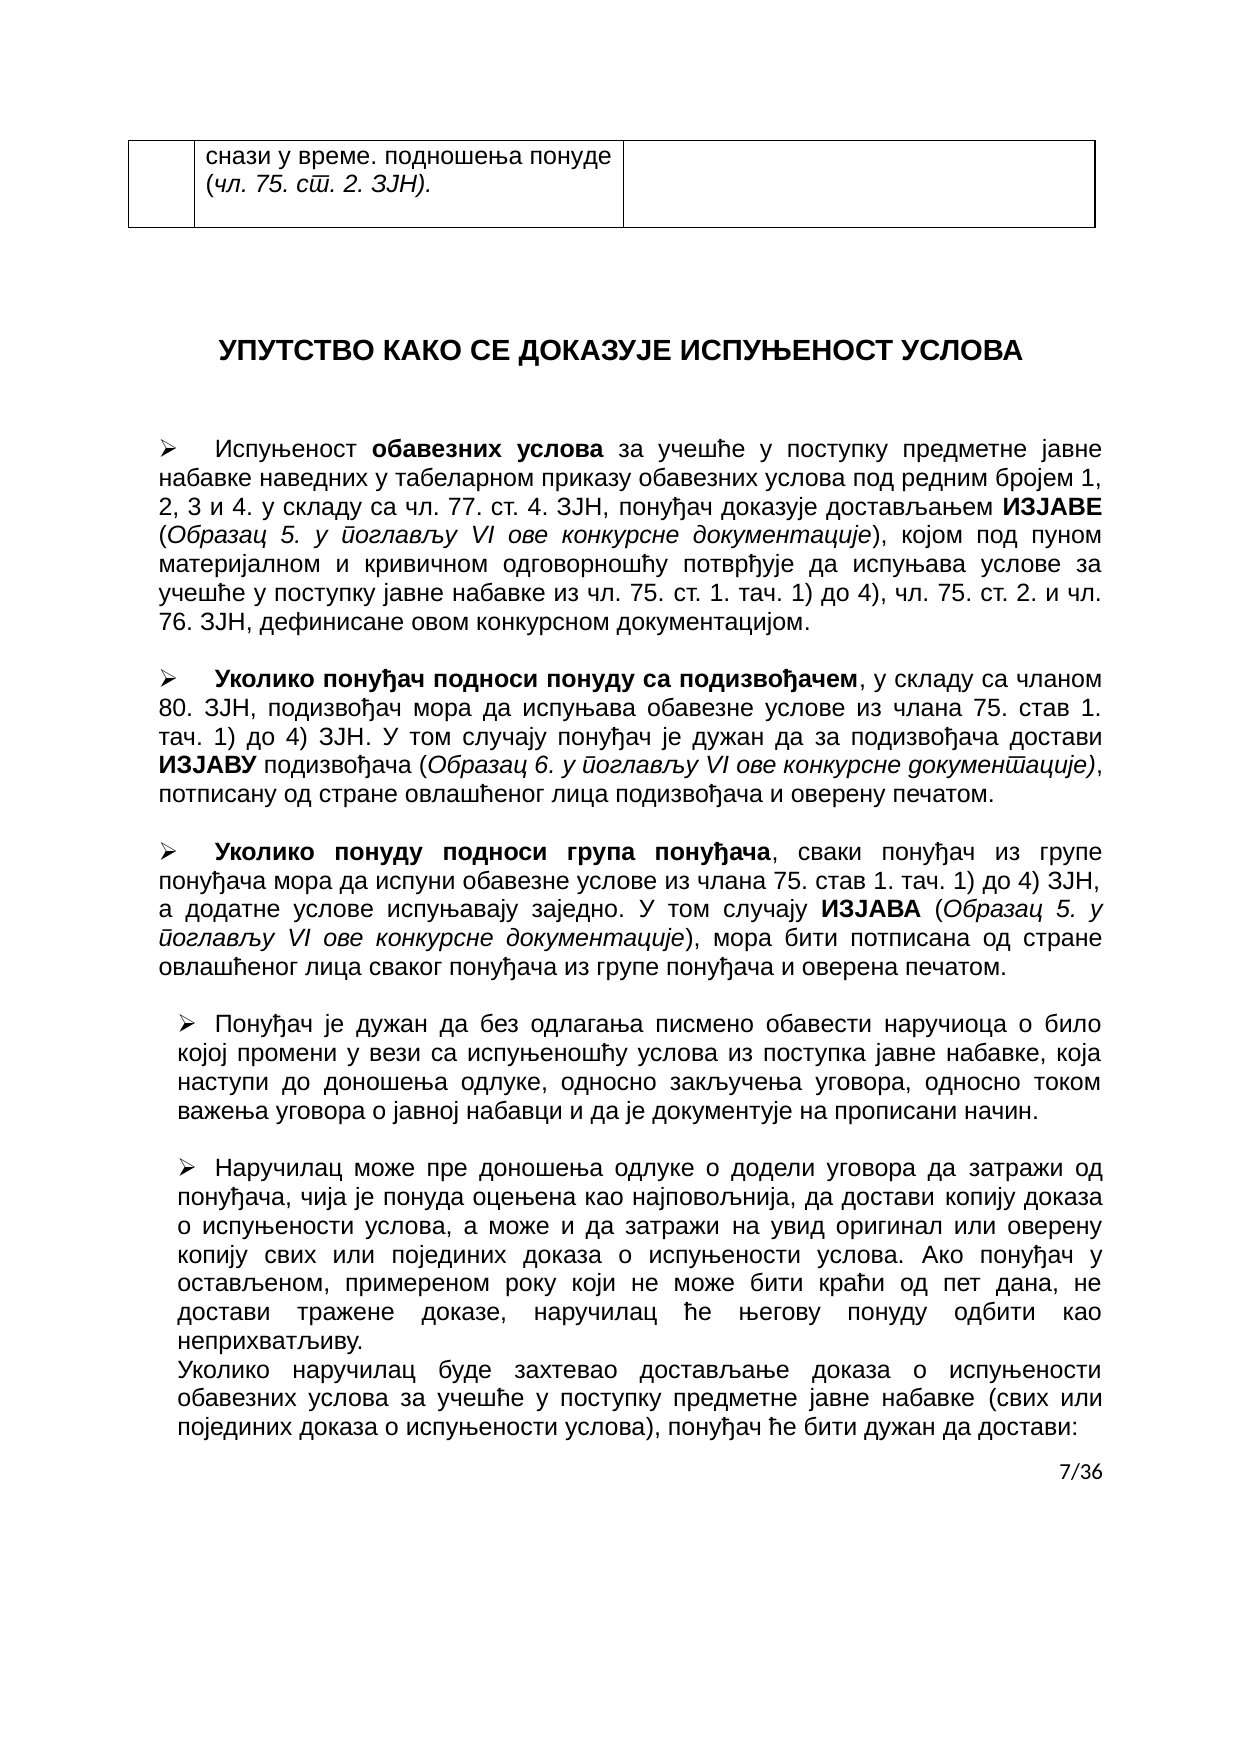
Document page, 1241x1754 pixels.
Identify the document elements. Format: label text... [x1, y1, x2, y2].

list Испуњеност обавезних услова за учешће у поступку предметне јавне набавке наведних у табеларном приказу обавезних услова под редним бројем 1, 2, 3 и 4. у складу са чл. 77. ст. 4. ЗЈН, понуђач доказује достављањем ИЗЈАВЕ (Образац 5. у поглављу VI ове конкурсне документације), којом под пуном материјалном и кривичном одговорношћу потврђује да испуњава услове за учешће у поступку јавне набавке из чл. 75. ст. 1. тач. 1) до 4), чл. 75. ст. 2. и чл. 76. ЗЈН, дефинисане овом конкурсном документацијом. [158, 434, 1103, 635]
list Понуђач је дужан да без одлагања писмено обавести наручиоца о било којој промени у вези са испуњеношћу услова из поступка јавне набавке, која наступи до доношења одлуке, односно закључења уговора, односно током важења уговора о јавној набавци и да је документује на прописани начин. [177, 1009, 1103, 1124]
list Уколико понуђач подноси понуду са подизвођачем, у складу са чланом 80. ЗЈН, подизвођач мора да испуњава обавезне услове из члана 75. став 1. тач. 1) до 4) ЗЈН. У том случају понуђач је дужан да за подизвођача достави ИЗЈАВУ подизвођача (Образац 6. у поглављу VI ове конкурсне документације), потписану од стране овлашћеног лица подизвођача и оверену печатом. [158, 664, 1103, 808]
table_cell 4. [129, 141, 194, 227]
list УПУТСТВО КАКО СЕ ДОКАЗУЈЕ ИСПУЊЕНОСТ УСЛОВА [139, 333, 1103, 367]
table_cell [195, 141, 623, 227]
list Наручилац може пре доношења одлуке о додели уговора да затражи од понуђача, чија је понуда оцењена као најповољнија, да достави копију доказа о испуњености услова, а може и да затражи на увид оригинал или оверену копију свих или појединих доказа о испуњености услова. Ако понуђач у остављеном, примереном року који не може бити краћи од пет дана, не достави тражене доказе, наручилац ће његову понуду одбити као неприхватљиву. [177, 1153, 1103, 1354]
list Уколико понуду подноси група понуђача, сваки понуђач из групе понуђача мора да испуни обавезне услове из члана 75. став 1. тач. 1) до 4) ЗЈН, а додатне услове испуњавају заједно. У том случају ИЗЈАВА (Образац 5. у поглављу VI ове конкурсне документације), мора бити потписана од стране овлашћеног лица сваког понуђача из групе понуђача и оверена печатом. [158, 837, 1103, 981]
list Уколико наручилац буде захтевао достављање доказа о испуњености обавезних услова за учешће у поступку предметне јавне набавке (свих или појединих доказа о испуњености услова), понуђач ће бити дужан да достави: [177, 1354, 1103, 1441]
